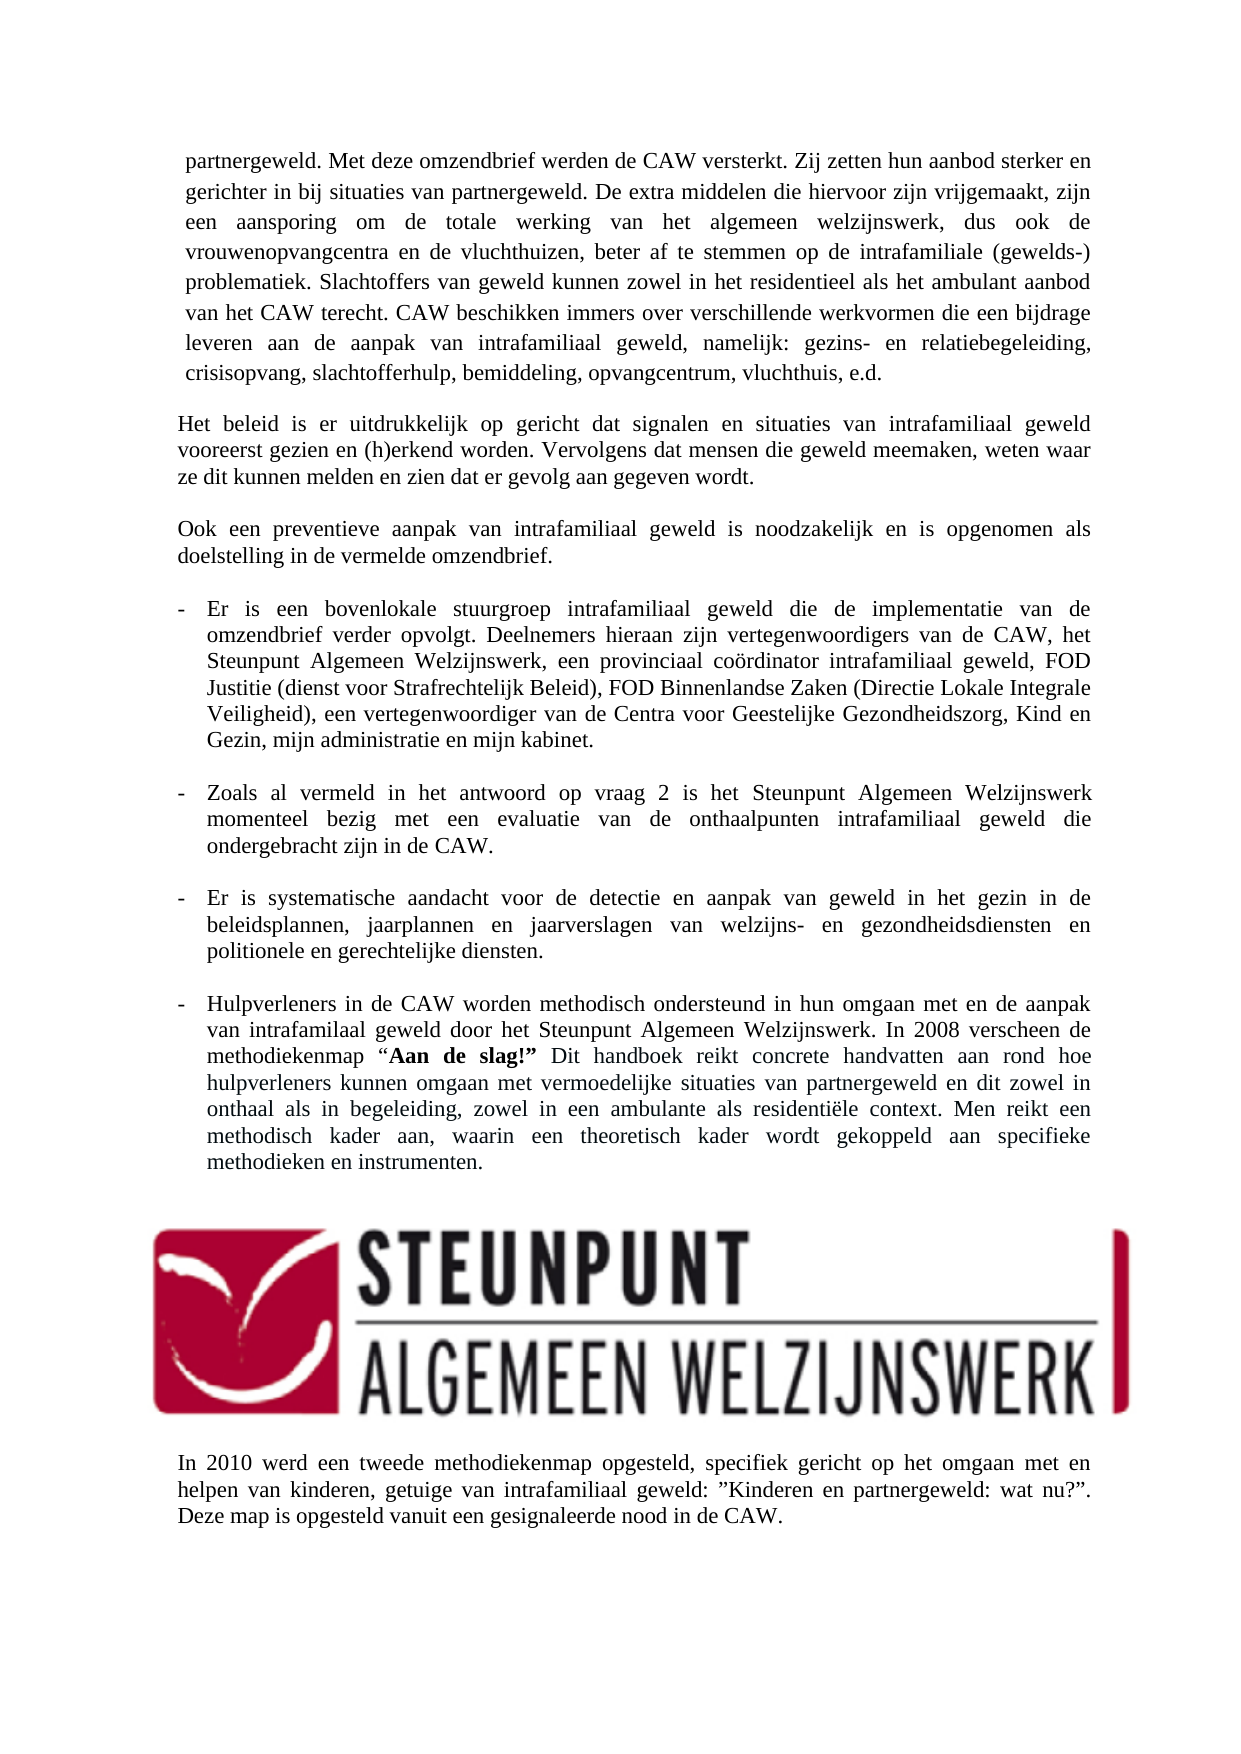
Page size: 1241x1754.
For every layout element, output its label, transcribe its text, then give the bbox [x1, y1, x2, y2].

picture [147, 1224, 1137, 1423]
text Het beleid is er uitdrukkelijk op gericht dat signalen en situaties van intrafamiliaal geweld vooreerst gezien en (h)erkend worden. Vervolgens dat mensen die geweld meemaken, weten waar ze dit kunnen melden en zien dat er gevolg aan gegeven wordt. [148, 410, 1093, 489]
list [148, 148, 1093, 385]
text Ook een preventieve aanpak van intrafamiliaal geweld is noodzakelijk en is opgenomen als doelstelling in de vermelde omzendbrief. [148, 516, 1093, 568]
text - Zoals al vermeld in het antwoord op vraag 2 is het Steunpunt Algemeen Welzijnswerk momenteel bezig met een evaluatie van de onthaalpunten intrafamiliaal geweld die ondergebracht zijn in de CAW. [177, 779, 1093, 858]
text - Hulpverleners in de CAW worden methodisch ondersteund in hun omgaan met en de aanpak van intrafamilaal geweld door het Steunpunt Algemeen Welzijnswerk. In 2008 verscheen de methodiekenmap “Aan de slag!” Dit handboek reikt concrete handvatten aan rond hoe hulpverleners kunnen omgaan met vermoedelijke situaties van partnergeweld en dit zowel in onthaal als in begeleiding, zowel in een ambulante als residentiële context. Men reikt een methodisch kader aan, waarin een theoretisch kader wordt gekoppeld aan specifieke methodieken en instrumenten. [177, 990, 1093, 1174]
text - Er is systematische aandacht voor de detectie en aanpak van geweld in het gezin in de beleidsplannen, jaarplannen en jaarverslagen van welzijns- en gezondheidsdiensten en politionele en gerechtelijke diensten. [177, 884, 1093, 963]
text - Er is een bovenlokale stuurgroep intrafamiliaal geweld die de implementatie van de omzendbrief verder opvolgt. Deelnemers hieraan zijn vertegenwoordigers van de CAW, het Steunpunt Algemeen Welzijnswerk, een provinciaal coördinator intrafamiliaal geweld, FOD Justitie (dienst voor Strafrechtelijk Beleid), FOD Binnenlandse Zaken (Directie Lokale Integrale Veiligheid), een vertegenwoordiger van de Centra voor Geestelijke Gezondheidszorg, Kind en Gezin, mijn administratie en mijn kabinet. [177, 594, 1093, 753]
text In 2010 werd een tweede methodiekenmap opgesteld, specifiek gericht op het omgaan met en helpen van kinderen, getuige van intrafamiliaal geweld: ”Kinderen en partnergeweld: wat nu?”. Deze map is opgesteld vanuit een gesignaleerde nood in de CAW. [177, 1449, 1093, 1528]
